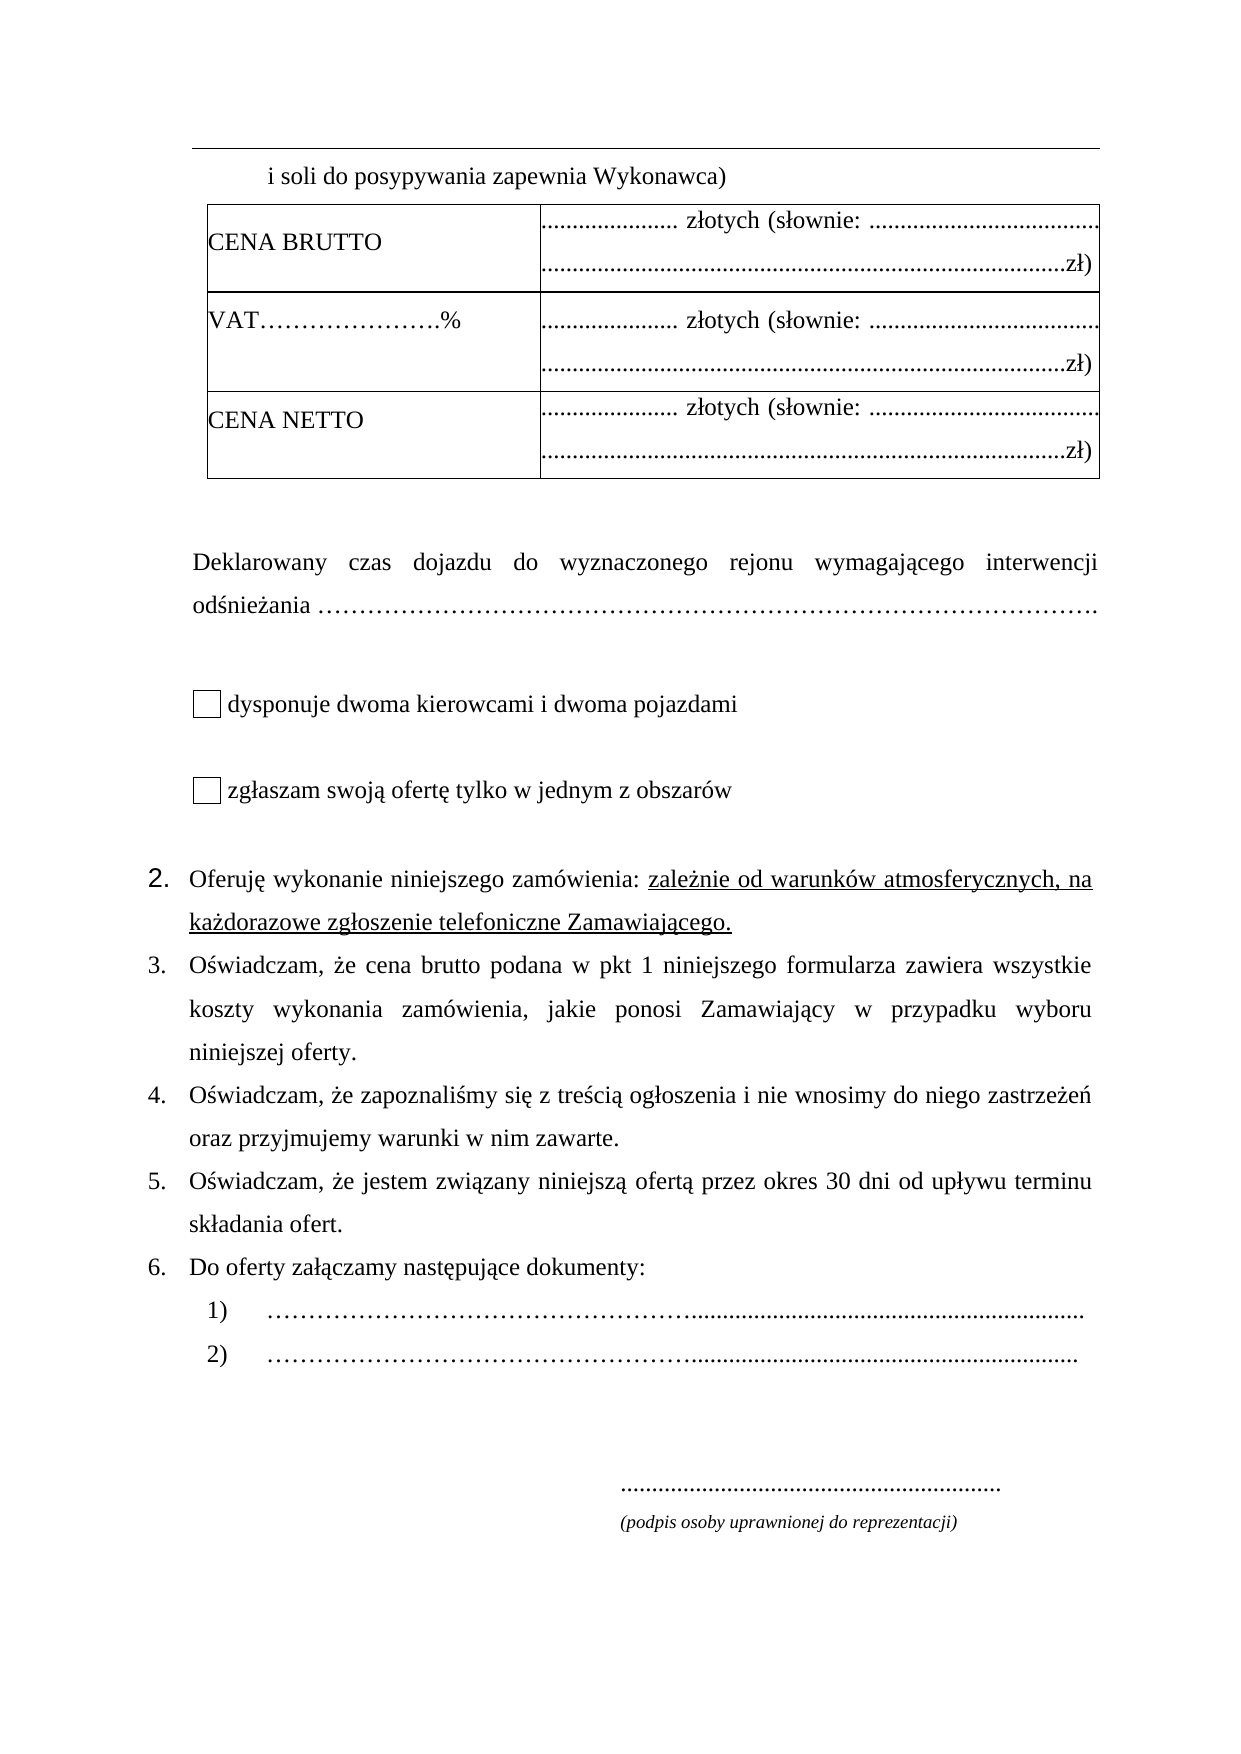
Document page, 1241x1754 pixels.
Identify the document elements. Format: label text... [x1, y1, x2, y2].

text 1) ……………………………………………............................................................... [207, 1296, 1093, 1324]
subtitle Oświadczam, że zapoznaliśmy się z treścią ogłoszenia i nie wnosimy do niego zastrzeżeń oraz przyjmujemy warunki w nim zawarte. [148, 1080, 1093, 1152]
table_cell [192, 149, 1099, 862]
text 2) …………………………………………….............................................................. [207, 1339, 1093, 1367]
text ............................................................. [620, 1468, 1093, 1497]
subtitle Oferuję wykonanie niniejszego zamówienia: zależnie od warunków atmosferycznych, na każdorazowe zgłoszenie telefoniczne Zamawiającego. [148, 862, 1093, 936]
list Do oferty załączamy następujące dokumenty: [148, 1252, 1093, 1281]
text (podpis osoby uprawnionej do reprezentacji) [620, 1511, 1093, 1533]
subtitle Oświadczam, że jestem związany niniejszą ofertą przez okres 30 dni od upływu terminu składania ofert. [148, 1166, 1093, 1238]
subtitle Oświadczam, że cena brutto podana w pkt 1 niniejszego formularza zawiera wszystkie koszty wykonania zamówienia, jakie ponosi Zamawiający w przypadku wyboru niniejszej oferty. [148, 951, 1093, 1066]
